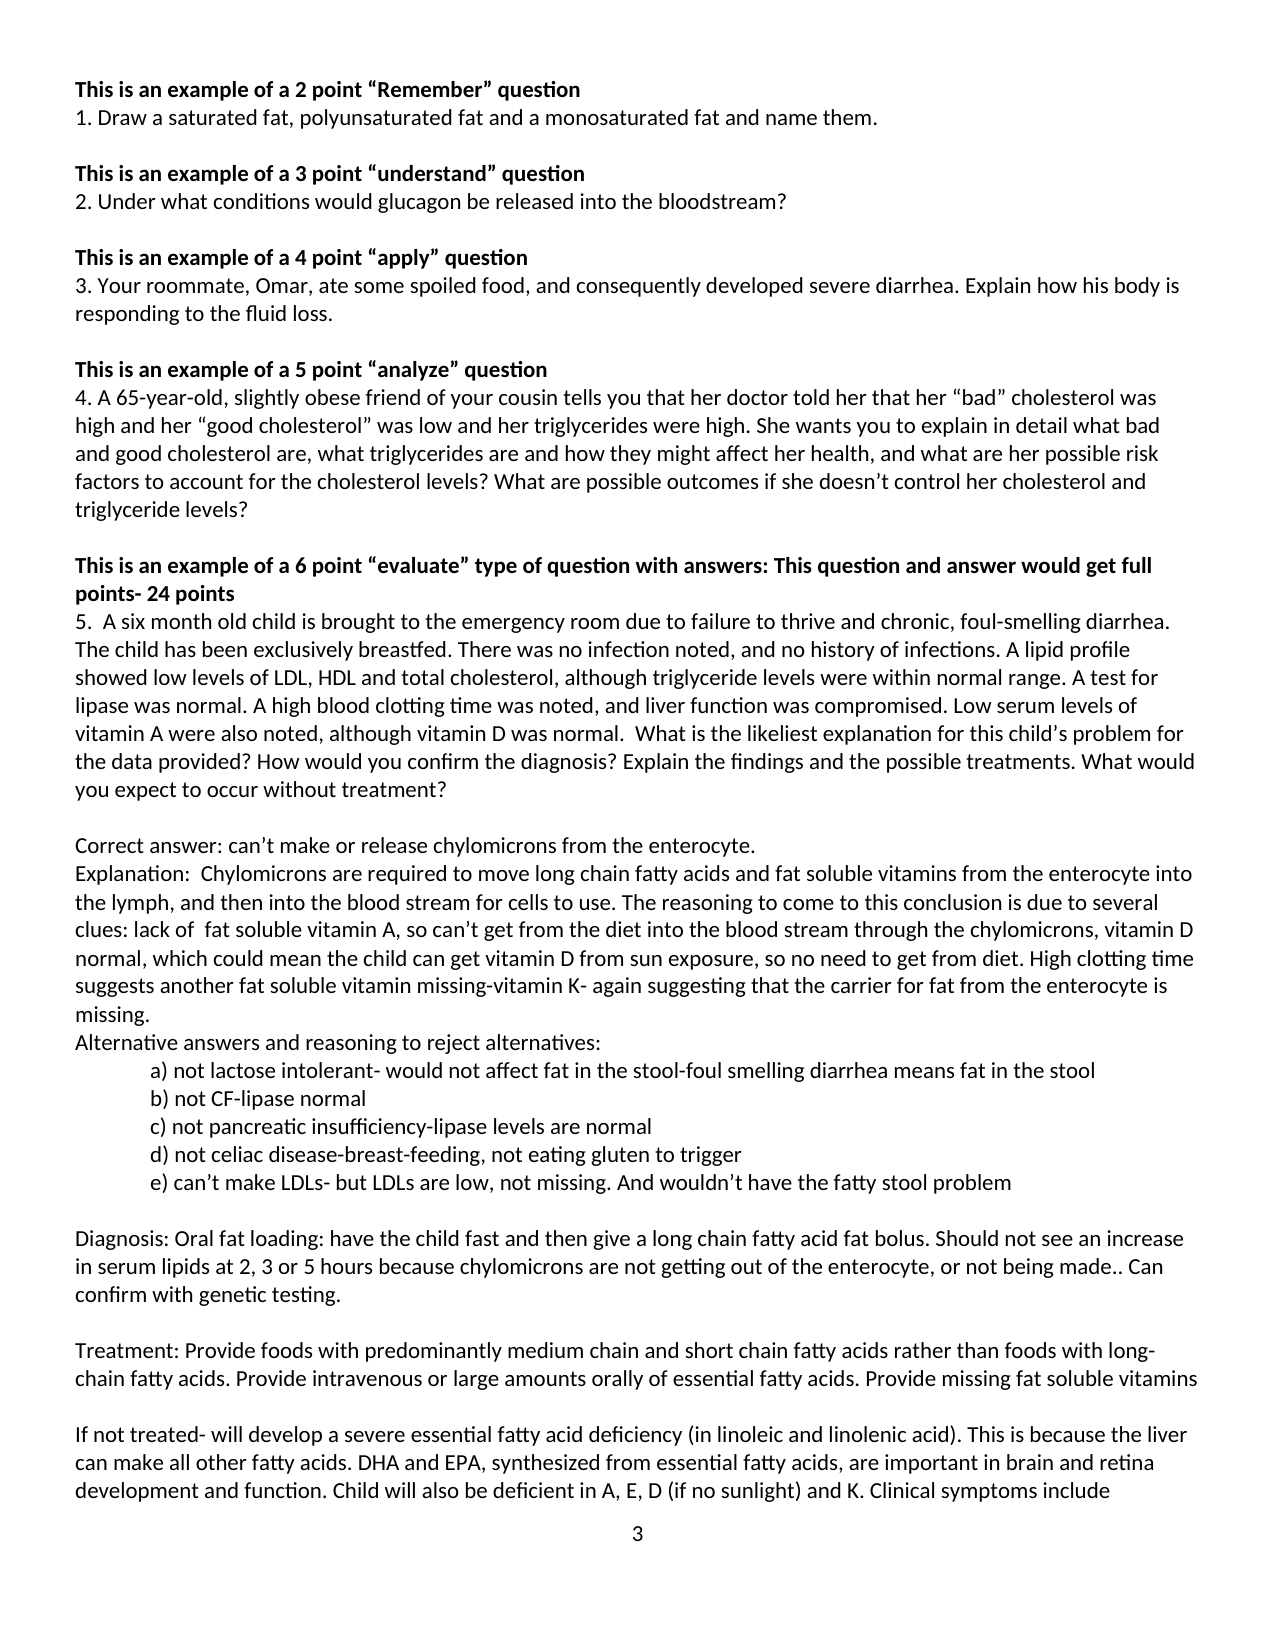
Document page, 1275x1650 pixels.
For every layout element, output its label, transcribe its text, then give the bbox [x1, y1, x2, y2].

text 1. Draw a saturated fat, polyunsaturated fat and a monosaturated fat and name them. [75, 103, 1200, 131]
text 5. A six month old child is brought to the emergency room due to failure to thrive and chronic, foul-smelling diarrhea. The child has been exclusively breastfed. There was no infection noted, and no history of infections. A lipid profile showed low levels of LDL, HDL and total cholesterol, although triglyceride levels were within normal range. A test for lipase was normal. A high blood clotting time was noted, and liver function was compromised. Low serum levels of vitamin A were also noted, although vitamin D was normal. What is the likeliest explanation for this child’s problem for the data provided? How would you confirm the diagnosis? Explain the findings and the possible treatments. What would you expect to occur without treatment? [75, 607, 1200, 803]
text This is an example of a 5 point “analyze” question [75, 355, 1200, 383]
text Diagnosis: Oral fat loading: have the child fast and then give a long chain fatty acid fat bolus. Should not see an increase in serum lipids at 2, 3 or 5 hours because chylomicrons are not getting out of the enterocyte, or not being made.. Can confirm with genetic testing. [75, 1224, 1200, 1308]
text Treatment: Provide foods with predominantly medium chain and short chain fatty acids rather than foods with long-chain fatty acids. Provide intravenous or large amounts orally of essential fatty acids. Provide missing fat soluble vitamins [75, 1336, 1200, 1392]
text Alternative answers and reasoning to reject alternatives: [75, 1028, 1200, 1056]
text Explanation: Chylomicrons are required to move long chain fatty acids and fat soluble vitamins from the enterocyte into the lymph, and then into the blood stream for cells to use. The reasoning to come to this conclusion is due to several clues: lack of fat soluble vitamin A, so can’t get from the diet into the blood stream through the chylomicrons, vitamin D normal, which could mean the child can get vitamin D from sun exposure, so no need to get from diet. High clotting time suggests another fat soluble vitamin missing-vitamin K- again suggesting that the carrier for fat from the enterocyte is missing. [75, 859, 1200, 1028]
text e) can’t make LDLs- but LDLs are low, not missing. And wouldn’t have the fatty stool problem [75, 1168, 1200, 1196]
text c) not pancreatic insufficiency-lipase levels are normal [75, 1112, 1200, 1140]
text This is an example of a 4 point “apply” question [75, 243, 1200, 271]
text This is an example of a 3 point “understand” question [75, 159, 1200, 187]
text a) not lactose intolerant- would not affect fat in the stool-foul smelling diarrhea means fat in the stool [75, 1056, 1200, 1084]
text b) not CF-lipase normal [75, 1084, 1200, 1112]
text This is an example of a 6 point “evaluate” type of question with answers: This question and answer would get full points- 24 points [75, 551, 1200, 607]
text This is an example of a 2 point “Remember” question [75, 75, 1200, 103]
text d) not celiac disease-breast-feeding, not eating gluten to trigger [75, 1140, 1200, 1168]
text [75, 1420, 1200, 1504]
text 4. A 65-year-old, slightly obese friend of your cousin tells you that her doctor told her that her “bad” cholesterol was high and her “good cholesterol” was low and her triglycerides were high. She wants you to explain in detail what bad and good cholesterol are, what triglycerides are and how they might affect her health, and what are her possible risk factors to account for the cholesterol levels? What are possible outcomes if she doesn’t control her cholesterol and triglyceride levels? [75, 383, 1200, 523]
text 2. Under what conditions would glucagon be released into the bloodstream? [75, 187, 1200, 215]
text Correct answer: can’t make or release chylomicrons from the enterocyte. [75, 832, 1200, 859]
text 3. Your roommate, Omar, ate some spoiled food, and consequently developed severe diarrhea. Explain how his body is responding to the fluid loss. [75, 271, 1200, 327]
